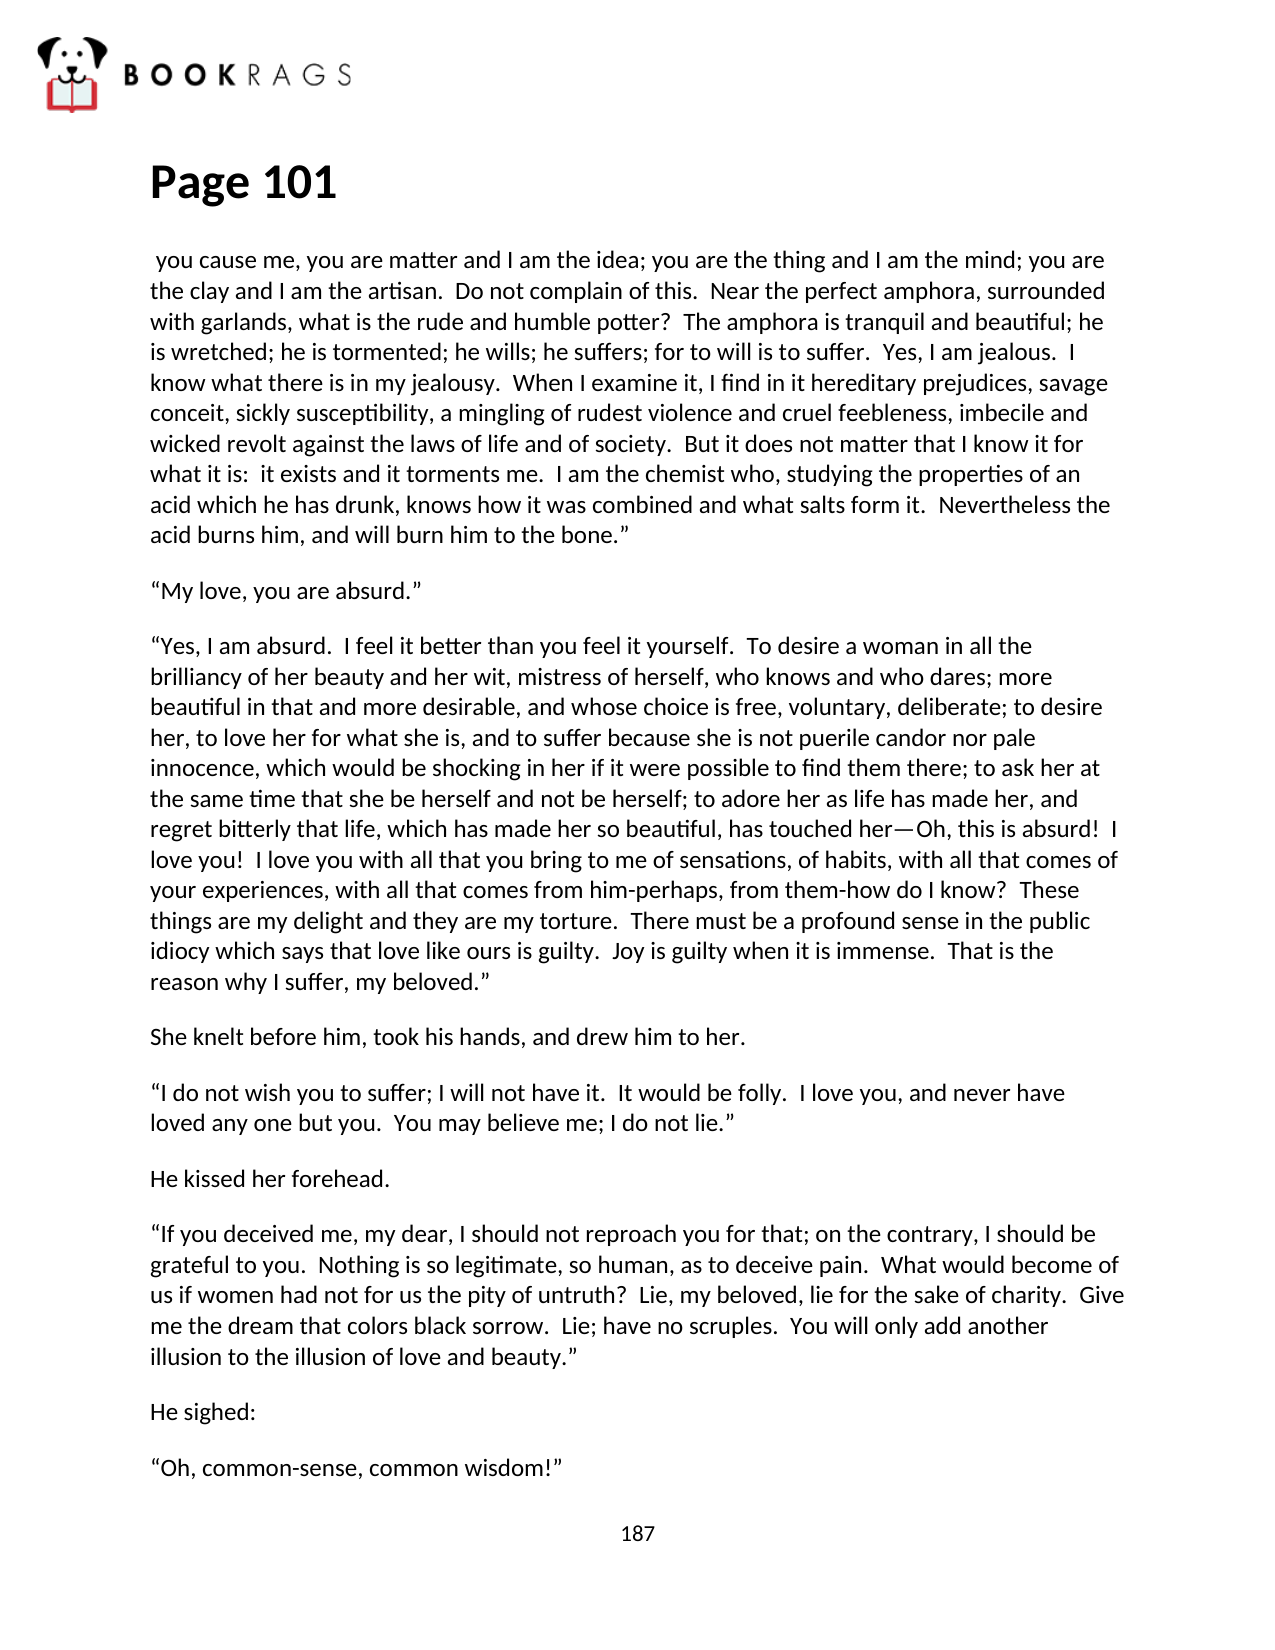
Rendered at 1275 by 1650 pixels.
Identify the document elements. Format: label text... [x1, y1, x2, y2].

text “Oh, common-sense, common wisdom!” [150, 1452, 1125, 1482]
text He kissed her forehead. [150, 1163, 1125, 1194]
text Page 101 [150, 150, 1125, 211]
text “If you deceived me, my dear, I should not reproach you for that; on the contrary, I should be grateful to you. Nothing is so legitimate, so human, as to deceive pain. What would become of us if women had not for us the pity of untruth? Lie, my beloved, lie for the sake of charity. Give me the dream that colors black sorrow. Lie; have no scruples. You will only add another illusion to the illusion of love and beauty.” [150, 1219, 1125, 1371]
picture [37, 37, 351, 113]
text She knelt before him, took his hands, and drew him to her. [150, 1022, 1125, 1052]
text you cause me, you are matter and I am the idea; you are the thing and I am the mind; you are the clay and I am the artisan. Do not complain of this. Near the perfect amphora, surrounded with garlands, what is the rude and humble potter? The amphora is tranquil and beautiful; he is wretched; he is tormented; he wills; he suffers; for to will is to suffer. Yes, I am jealous. I know what there is in my jealousy. When I examine it, I find in it hereditary prejudices, savage conceit, sickly susceptibility, a mingling of rudest violence and cruel feebleness, imbecile and wicked revolt against the laws of life and of society. But it does not matter that I know it for what it is: it exists and it torments me. I am the chemist who, studying the properties of an acid which he has drunk, knows how it was combined and what salts form it. Nevertheless the acid burns him, and will burn him to the bone.” [150, 244, 1125, 550]
text “My love, you are absurd.” [150, 575, 1125, 605]
text “Yes, I am absurd. I feel it better than you feel it yourself. To desire a woman in all the brilliancy of her beauty and her wit, mistress of herself, who knows and who dares; more beautiful in that and more desirable, and whose choice is free, voluntary, deliberate; to desire her, to love her for what she is, and to suffer because she is not puerile candor nor pale innocence, which would be shocking in her if it were possible to find them there; to ask her at the same time that she be herself and not be herself; to adore her as life has made her, and regret bitterly that life, which has made her so beautiful, has touched her—­Oh, this is absurd! I love you! I love you with all that you bring to me of sensations, of habits, with all that comes of your experiences, with all that comes from him-perhaps, from them-how do I know? These things are my delight and they are my torture. There must be a profound sense in the public idiocy which says that love like ours is guilty. Joy is guilty when it is immense. That is the reason why I suffer, my beloved.” [150, 630, 1125, 997]
text “I do not wish you to suffer; I will not have it. It would be folly. I love you, and never have loved any one but you. You may believe me; I do not lie.” [150, 1077, 1125, 1138]
text He sighed: [150, 1396, 1125, 1427]
